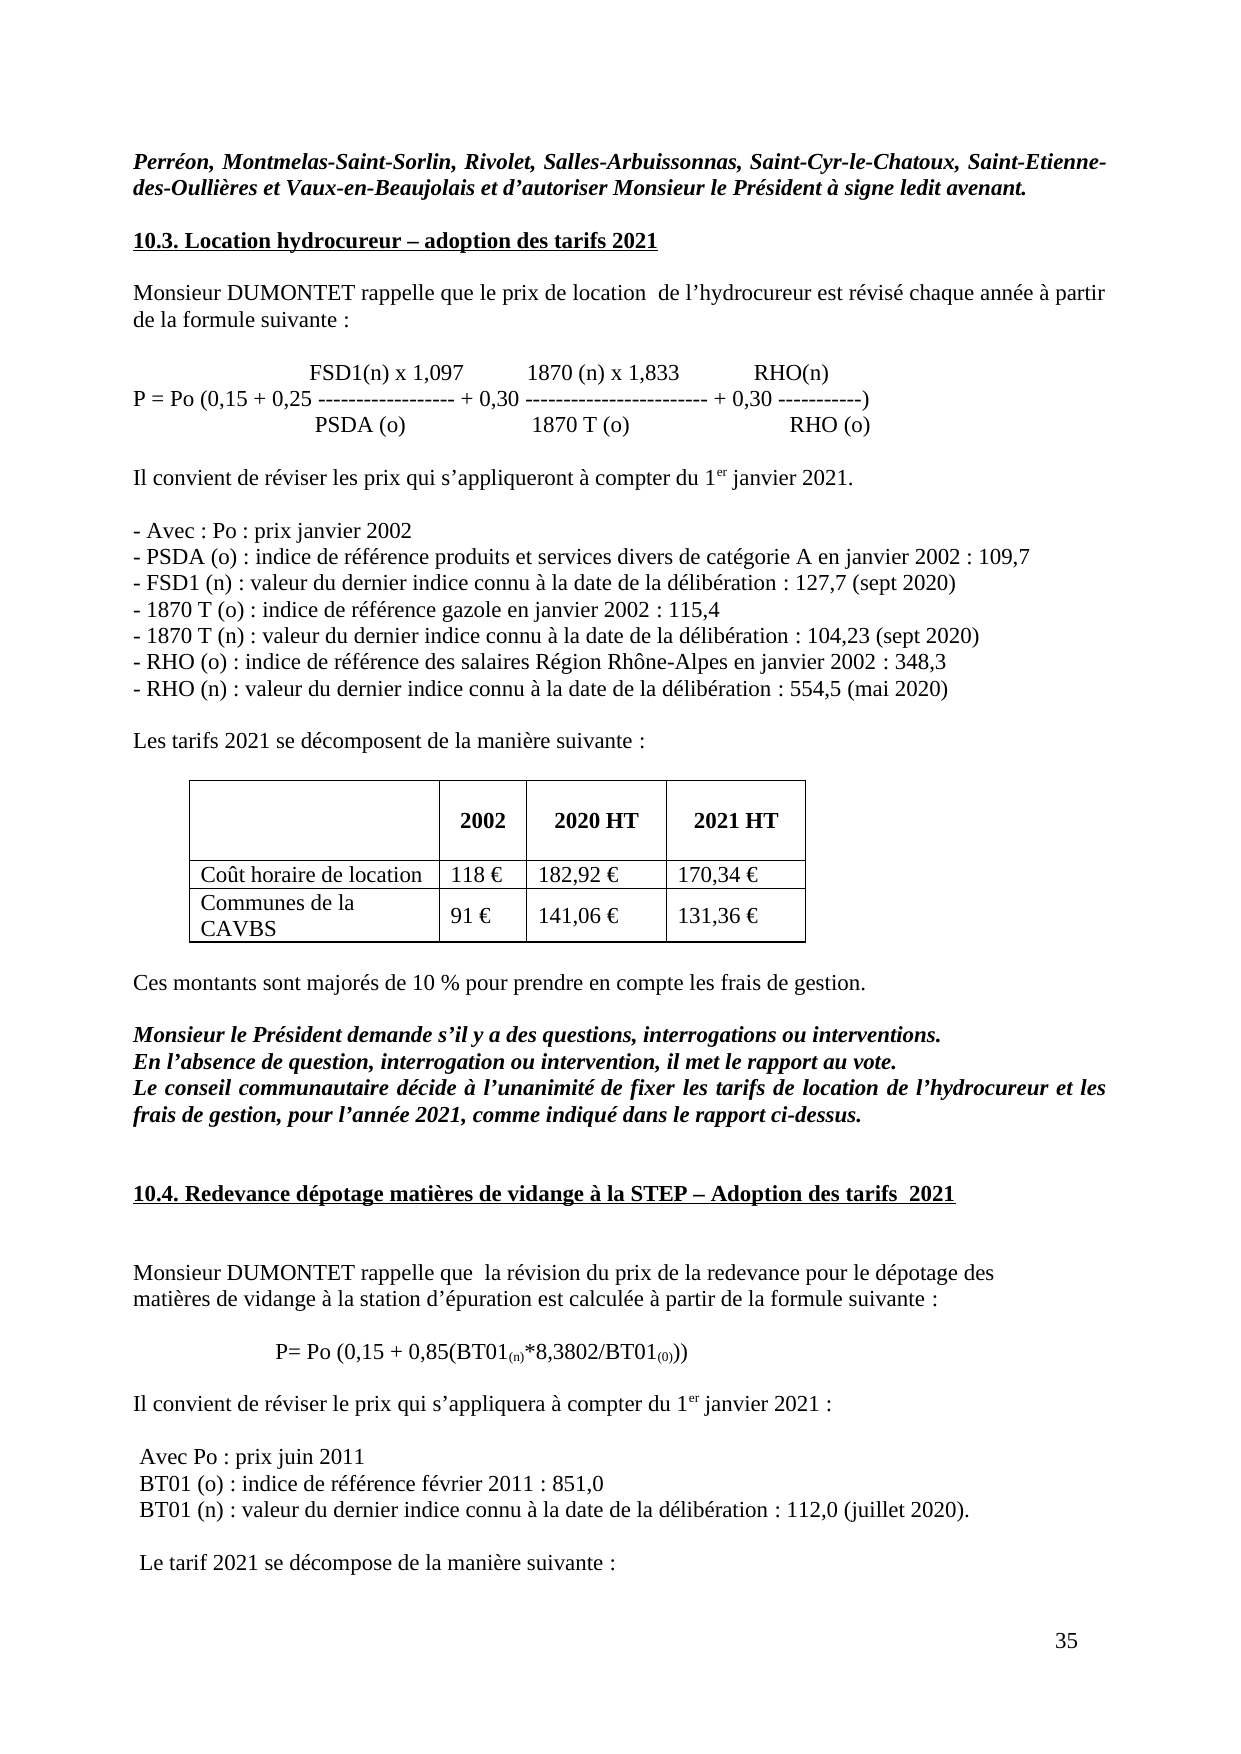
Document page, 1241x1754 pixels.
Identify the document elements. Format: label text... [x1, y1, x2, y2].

text Le tarif 2021 se décompose de la manière suivante : [139, 1549, 1078, 1575]
table_cell 91 € [440, 889, 526, 941]
text BT01 (o) : indice de référence février 2011 : 851,0 [139, 1469, 1078, 1496]
table_cell Coût horaire de location [190, 861, 439, 888]
text Il convient de réviser le prix qui s’appliquera à compter du 1er janvier 2021 : [133, 1391, 1078, 1417]
text Il convient de réviser les prix qui s’appliqueront à compter du 1er janvier 2021. [133, 464, 1078, 490]
text Ces montants sont majorés de 10 % pour prendre en compte les frais de gestion. [133, 969, 1078, 995]
table_cell 118 € [440, 861, 526, 888]
table_cell Communes de la CAVBS [190, 889, 439, 941]
table_cell 170,34 € [667, 861, 805, 888]
text - PSDA (o) : indice de référence produits et services divers de catégorie A en janvier 2002 : 109,7 [133, 543, 1078, 569]
text Monsieur DUMONTET rappelle que la révision du prix de la redevance pour le dépotage des matières de vidange à la station d’épuration est calculée à partir de la formule suivante : [133, 1259, 1078, 1311]
table_header [190, 781, 439, 860]
text BT01 (n) : valeur du dernier indice connu à la date de la délibération : 112,0 (juillet 2020). [139, 1496, 1078, 1522]
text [133, 148, 1107, 200]
table_cell 141,06 € [527, 889, 666, 941]
text PSDA (o) 1870 T (o) RHO (o) [245, 411, 1078, 438]
table_header 2020 HT [527, 781, 666, 860]
text FSD1(n) x 1,097 1870 (n) x 1,833 RHO(n) [245, 358, 1078, 385]
text - RHO (n) : valeur du dernier indice connu à la date de la délibération : 554,5 (mai 2020) [133, 675, 1078, 701]
table_header 2002 [440, 781, 526, 860]
text - RHO (o) : indice de référence des salaires Région Rhône-Alpes en janvier 2002 : 348,3 [133, 648, 1078, 675]
text - 1870 T (n) : valeur du dernier indice connu à la date de la délibération : 104,23 (sept 2020) [133, 622, 1078, 648]
text Avec Po : prix juin 2011 [139, 1443, 1078, 1469]
text 10.3. Location hydrocureur – adoption des tarifs 2021 [133, 227, 1107, 253]
table_cell 131,36 € [667, 889, 805, 941]
text - 1870 T (o) : indice de référence gazole en janvier 2002 : 115,4 [133, 596, 1078, 622]
text P = Po (0,15 + 0,25 ------------------ + 0,30 ------------------------ + 0,30 -----------) [133, 385, 1078, 411]
text - Avec : Po : prix janvier 2002 [133, 517, 1078, 543]
text Monsieur le Président demande s’il y a des questions, interrogations ou interventions. [133, 1022, 1107, 1048]
table_header 2021 HT [667, 781, 805, 860]
text - FSD1 (n) : valeur du dernier indice connu à la date de la délibération : 127,7 (sept 2020) [133, 569, 1078, 596]
text Monsieur DUMONTET rappelle que le prix de location de l’hydrocureur est révisé chaque année à partir de la formule suivante : [133, 279, 1107, 332]
text Le conseil communautaire décide à l’unanimité de fixer les tarifs de location de l’hydrocureur et les frais de gestion, pour l’année 2021, comme indiqué dans le rapport ci-dessus. [133, 1074, 1107, 1127]
text P= Po (0,15 + 0,85(BT01(n)*8,3802/BT01(0))) [176, 1338, 1078, 1364]
text 10.4. Redevance dépotage matières de vidange à la STEP – Adoption des tarifs 2021 [133, 1180, 1137, 1206]
text Les tarifs 2021 se décomposent de la manière suivante : [133, 727, 1078, 754]
text En l’absence de question, interrogation ou intervention, il met le rapport au vote. [133, 1048, 1107, 1074]
table_cell 182,92 € [527, 861, 666, 888]
